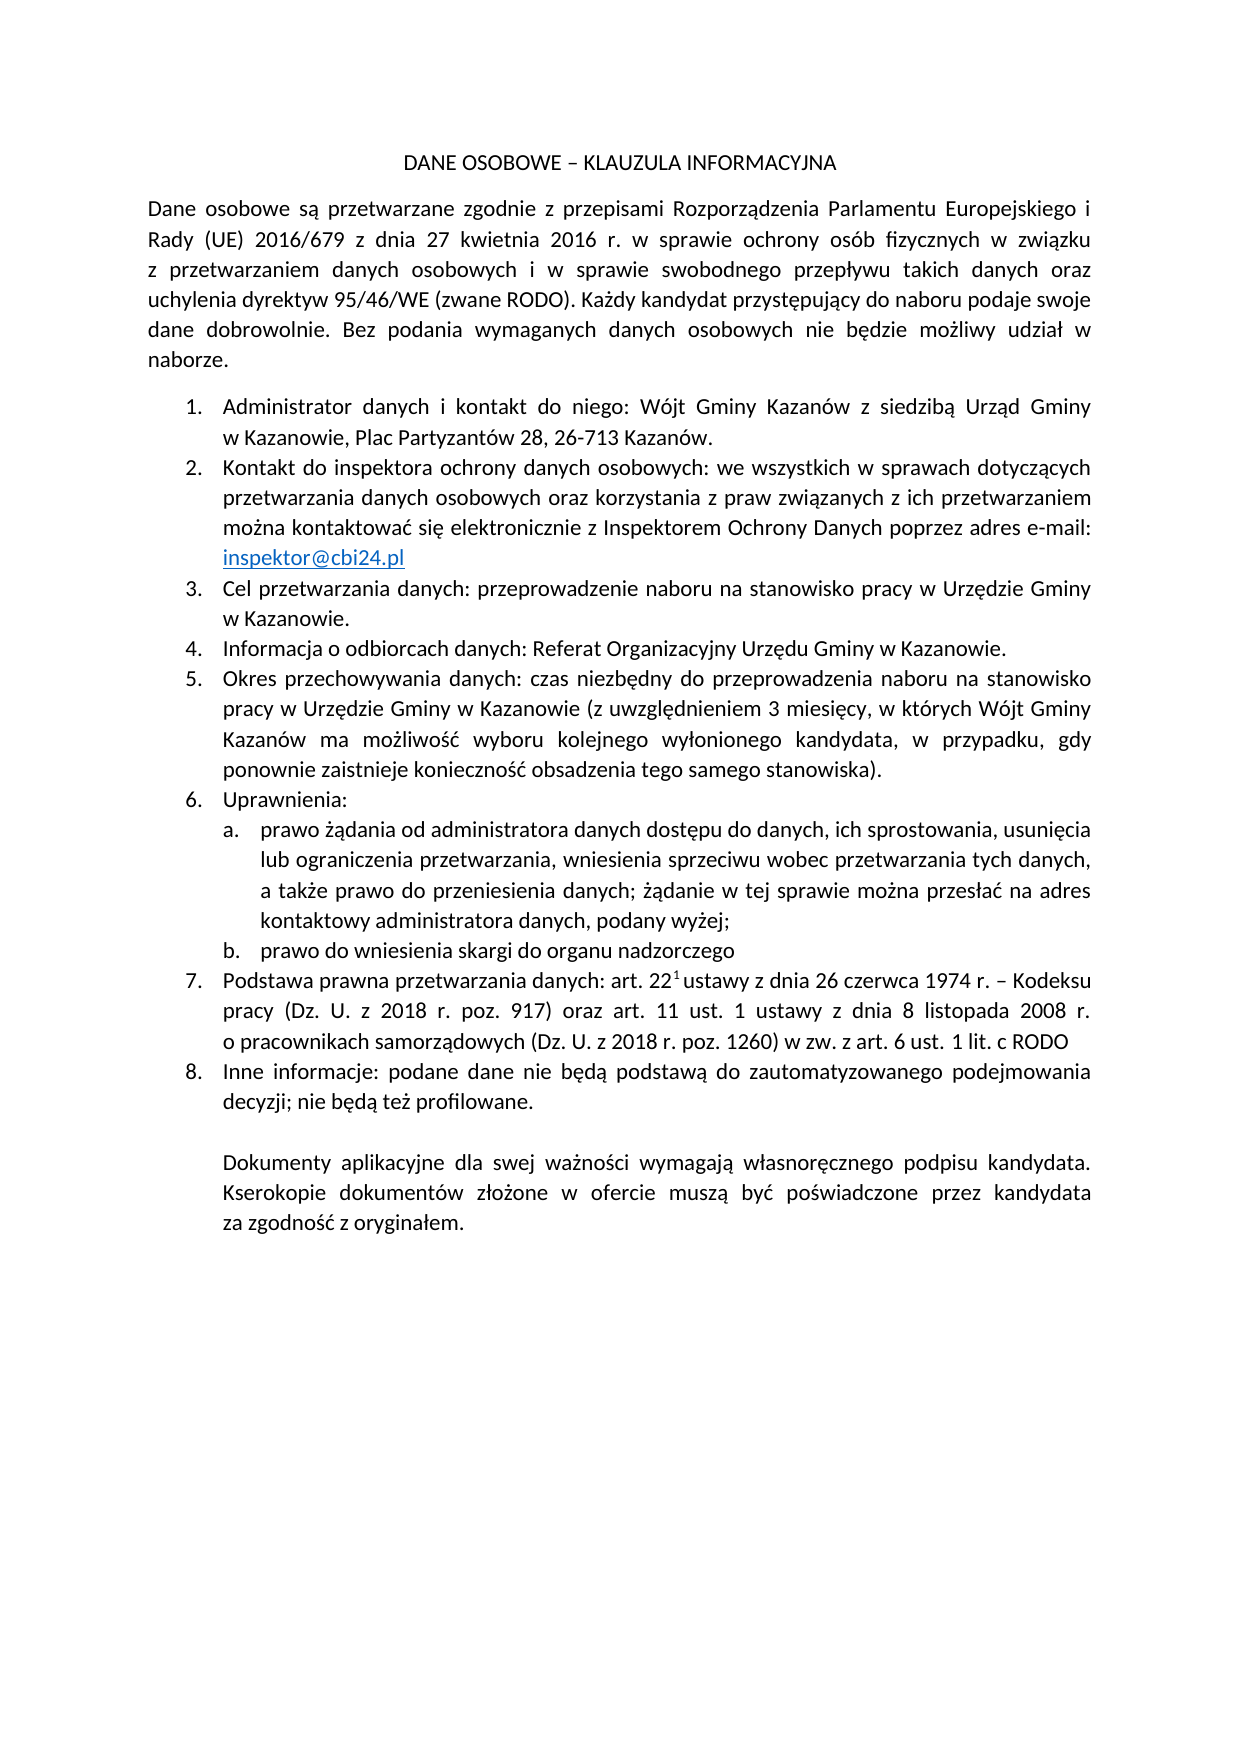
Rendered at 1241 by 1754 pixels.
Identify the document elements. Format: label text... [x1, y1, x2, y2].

list Cel przetwarzania danych: przeprowadzenie naboru na stanowisko pracy w Urzędzie Gminy w Kazanowie. [185, 574, 1093, 632]
list Inne informacje: podane dane nie będą podstawą do zautomatyzowanego podejmowania decyzji; nie będą też profilowane. [185, 1057, 1093, 1115]
text DANE OSOBOWE – KLAUZULA INFORMACYJNA [148, 148, 1093, 176]
text Dane osobowe są przetwarzane zgodnie z przepisami Rozporządzenia Parlamentu Europejskiego i Rady (UE) 2016/679 z dnia 27 kwietnia 2016 r. w sprawie ochrony osób fizycznych w związku z przetwarzaniem danych osobowych i w sprawie swobodnego przepływu takich danych oraz uchylenia dyrektyw 95/46/WE (zwane RODO). Każdy kandydat przystępujący do naboru podaje swoje dane dobrowolnie. Bez podania wymaganych danych osobowych nie będzie możliwy udział w naborze. [148, 194, 1093, 373]
list prawo żądania od administratora danych dostępu do danych, ich sprostowania, usunięcia lub ograniczenia przetwarzania, wniesienia sprzeciwu wobec przetwarzania tych danych, a także prawo do przeniesienia danych; żądanie w tej sprawie można przesłać na adres kontaktowy administratora danych, podany wyżej; [223, 815, 1093, 934]
list Uprawnienia: [185, 785, 1093, 813]
list Informacja o odbiorcach danych: Referat Organizacyjny Urzędu Gminy w Kazanowie. [185, 634, 1093, 662]
list Dokumenty aplikacyjne dla swej ważności wymagają własnoręcznego podpisu kandydata. Kserokopie dokumentów złożone w ofercie muszą być poświadczone przez kandydata za zgodność z oryginałem. [223, 1148, 1093, 1236]
list Podstawa prawna przetwarzania danych: art. 221 ustawy z dnia 26 czerwca 1974 r. – Kodeksu pracy (Dz. U. z 2018 r. poz. 917) oraz art. 11 ust. 1 ustawy z dnia 8 listopada 2008 r. o pracownikach samorządowych (Dz. U. z 2018 r. poz. 1260) w zw. z art. 6 ust. 1 lit. c RODO [185, 966, 1093, 1055]
list prawo do wniesienia skargi do organu nadzorczego [223, 936, 1093, 964]
list Administrator danych i kontakt do niego: Wójt Gminy Kazanów z siedzibą Urząd Gminy w Kazanowie, Plac Partyzantów 28, 26-713 Kazanów. [185, 392, 1093, 451]
list Kontakt do inspektora ochrony danych osobowych: we wszystkich w sprawach dotyczących przetwarzania danych osobowych oraz korzystania z praw związanych z ich przetwarzaniem można kontaktować się elektronicznie z Inspektorem Ochrony Danych poprzez adres e-mail: inspektor@cbi24.pl [185, 453, 1093, 571]
list Okres przechowywania danych: czas niezbędny do przeprowadzenia naboru na stanowisko pracy w Urzędzie Gminy w Kazanowie (z uwzględnieniem 3 miesięcy, w których Wójt Gminy Kazanów ma możliwość wyboru kolejnego wyłonionego kandydata, w przypadku, gdy ponownie zaistnieje konieczność obsadzenia tego samego stanowiska). [185, 664, 1093, 783]
